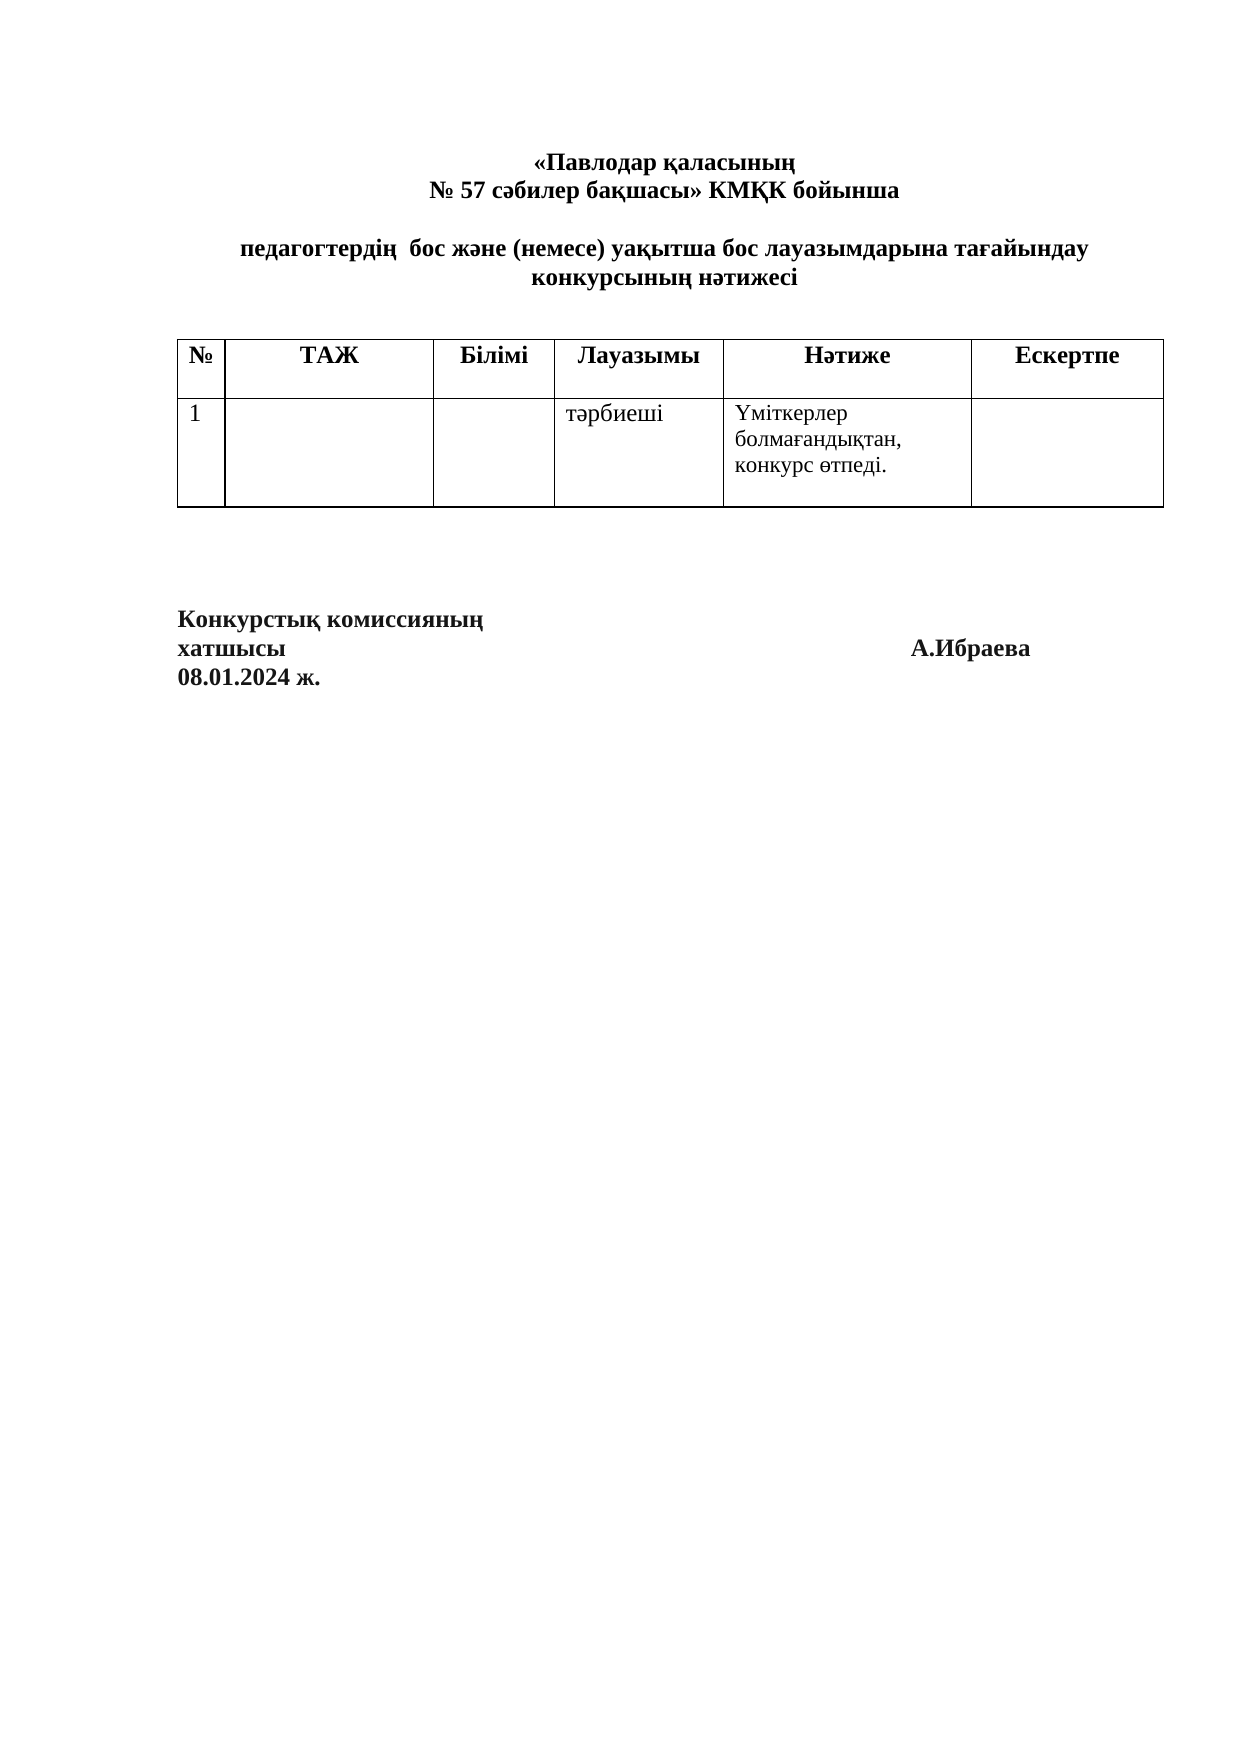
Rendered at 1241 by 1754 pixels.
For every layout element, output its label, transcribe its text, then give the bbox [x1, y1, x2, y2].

table_header Нәтиже [724, 340, 971, 397]
table_header Лауазымы [555, 340, 723, 397]
table_cell [434, 399, 554, 506]
table_cell тәрбиеші [555, 399, 723, 506]
text педагогтердің бос және (немесе) уақытша бос лауазымдарына тағайындау конкурсының нәтижесі [177, 233, 1152, 291]
text «Павлодар қаласының [177, 147, 1152, 176]
table_header № [178, 340, 224, 397]
table_header Білімі [434, 340, 554, 397]
table_header Ескертпе [972, 340, 1163, 397]
text Конкурстық комиссияның [177, 604, 1152, 633]
text 08.01.2024 ж. [177, 662, 1152, 690]
table_cell 1 [178, 399, 224, 506]
text № 57 сәбилер бақшасы» КМҚК бойынша [177, 176, 1152, 204]
table_cell Үміткерлер болмағандықтан, конкурс өтпеді. [724, 399, 971, 506]
text хатшысы А.Ибраева [177, 633, 1152, 662]
table_cell [226, 399, 433, 506]
table_cell [972, 399, 1163, 506]
table_header ТАЖ [226, 340, 433, 397]
